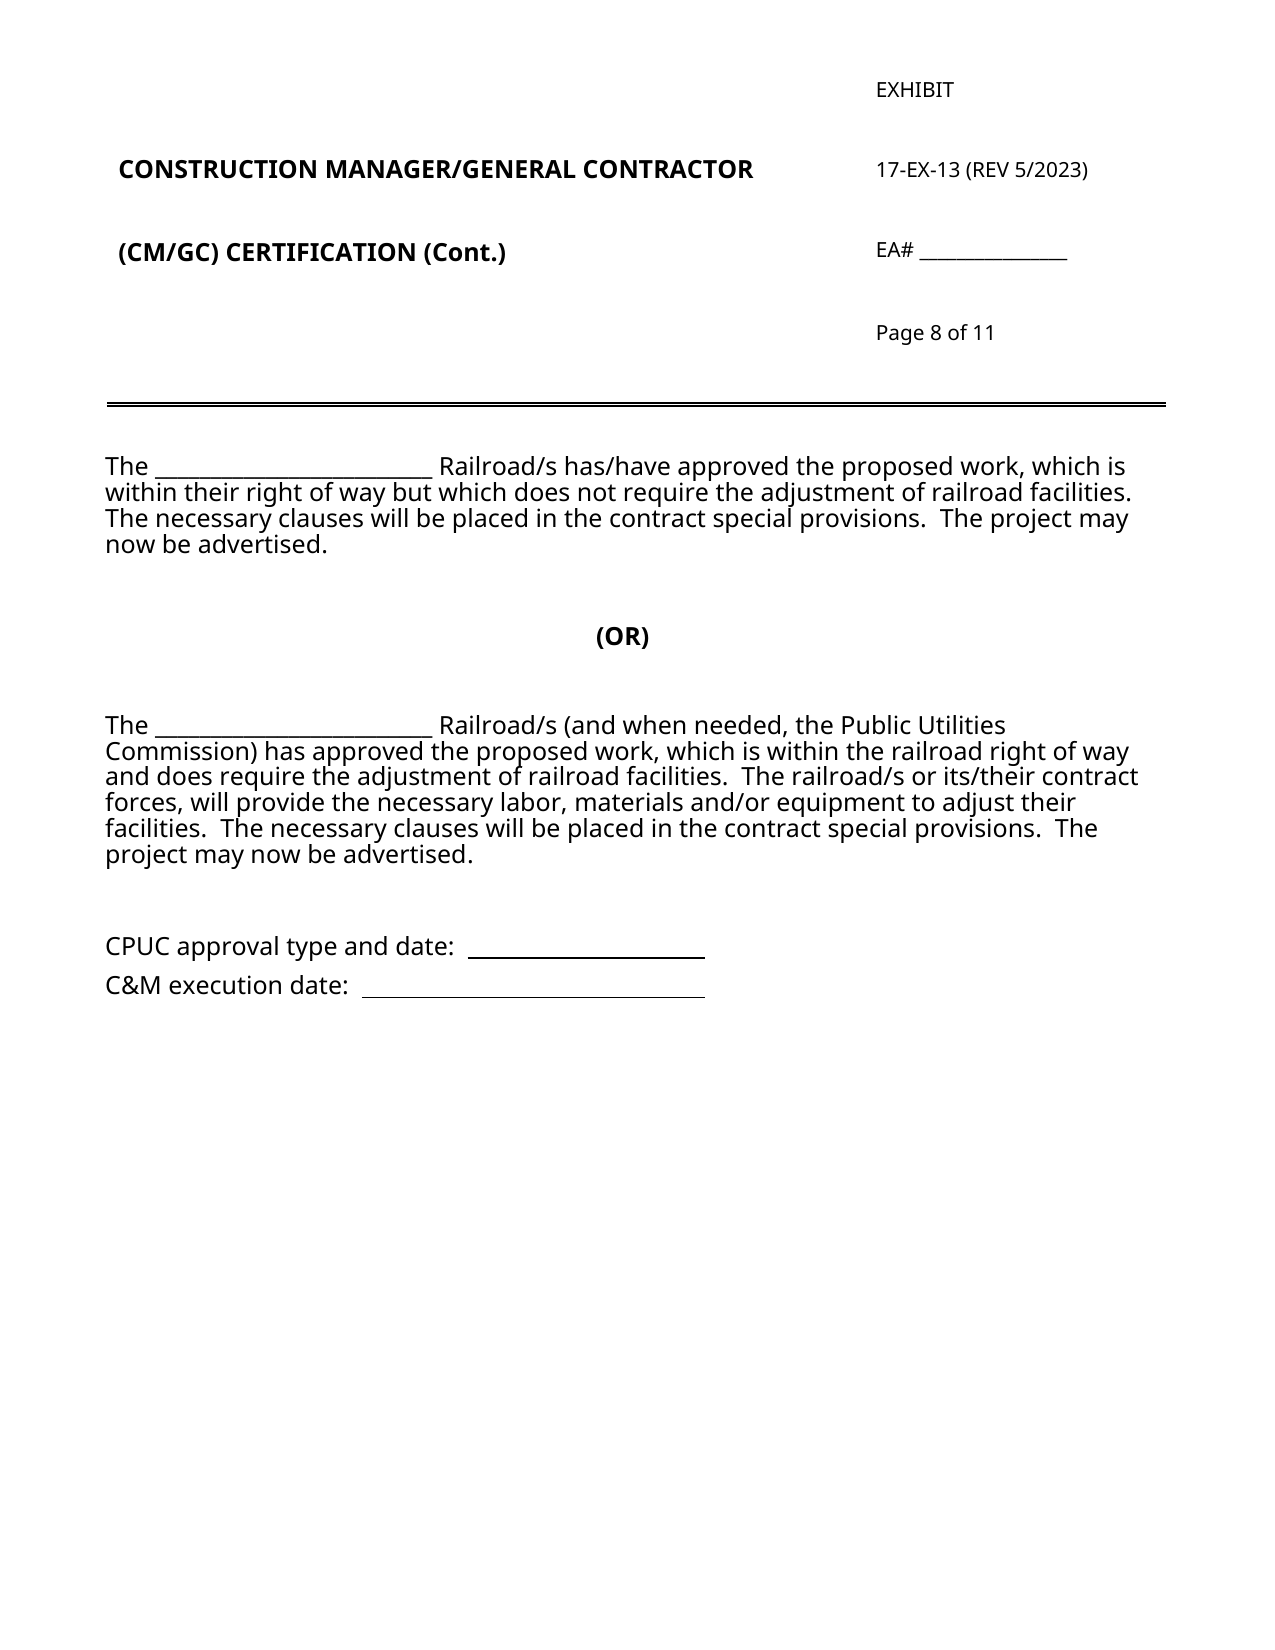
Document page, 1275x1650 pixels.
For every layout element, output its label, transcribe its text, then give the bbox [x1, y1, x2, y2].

list C&M execution date: [105, 968, 1140, 1002]
text (OR) [105, 623, 1140, 649]
text The _________________________ Railroad/s (and when needed, the Public Utilities Commission) has approved the proposed work, which is within the railroad right of way and does require the adjustment of railroad facilities. The railroad/s or its/their contract forces, will provide the necessary labor, materials and/or equipment to adjust their facilities. The necessary clauses will be placed in the contract special provisions. The project may now be advertised. [105, 713, 1140, 868]
list CPUC approval type and date: [105, 928, 1140, 963]
text The _________________________ Railroad/s has/have approved the proposed work, which is within their right of way but which does not require the adjustment of railroad facilities. The necessary clauses will be placed in the contract special provisions. The project may now be advertised. [105, 455, 1140, 558]
